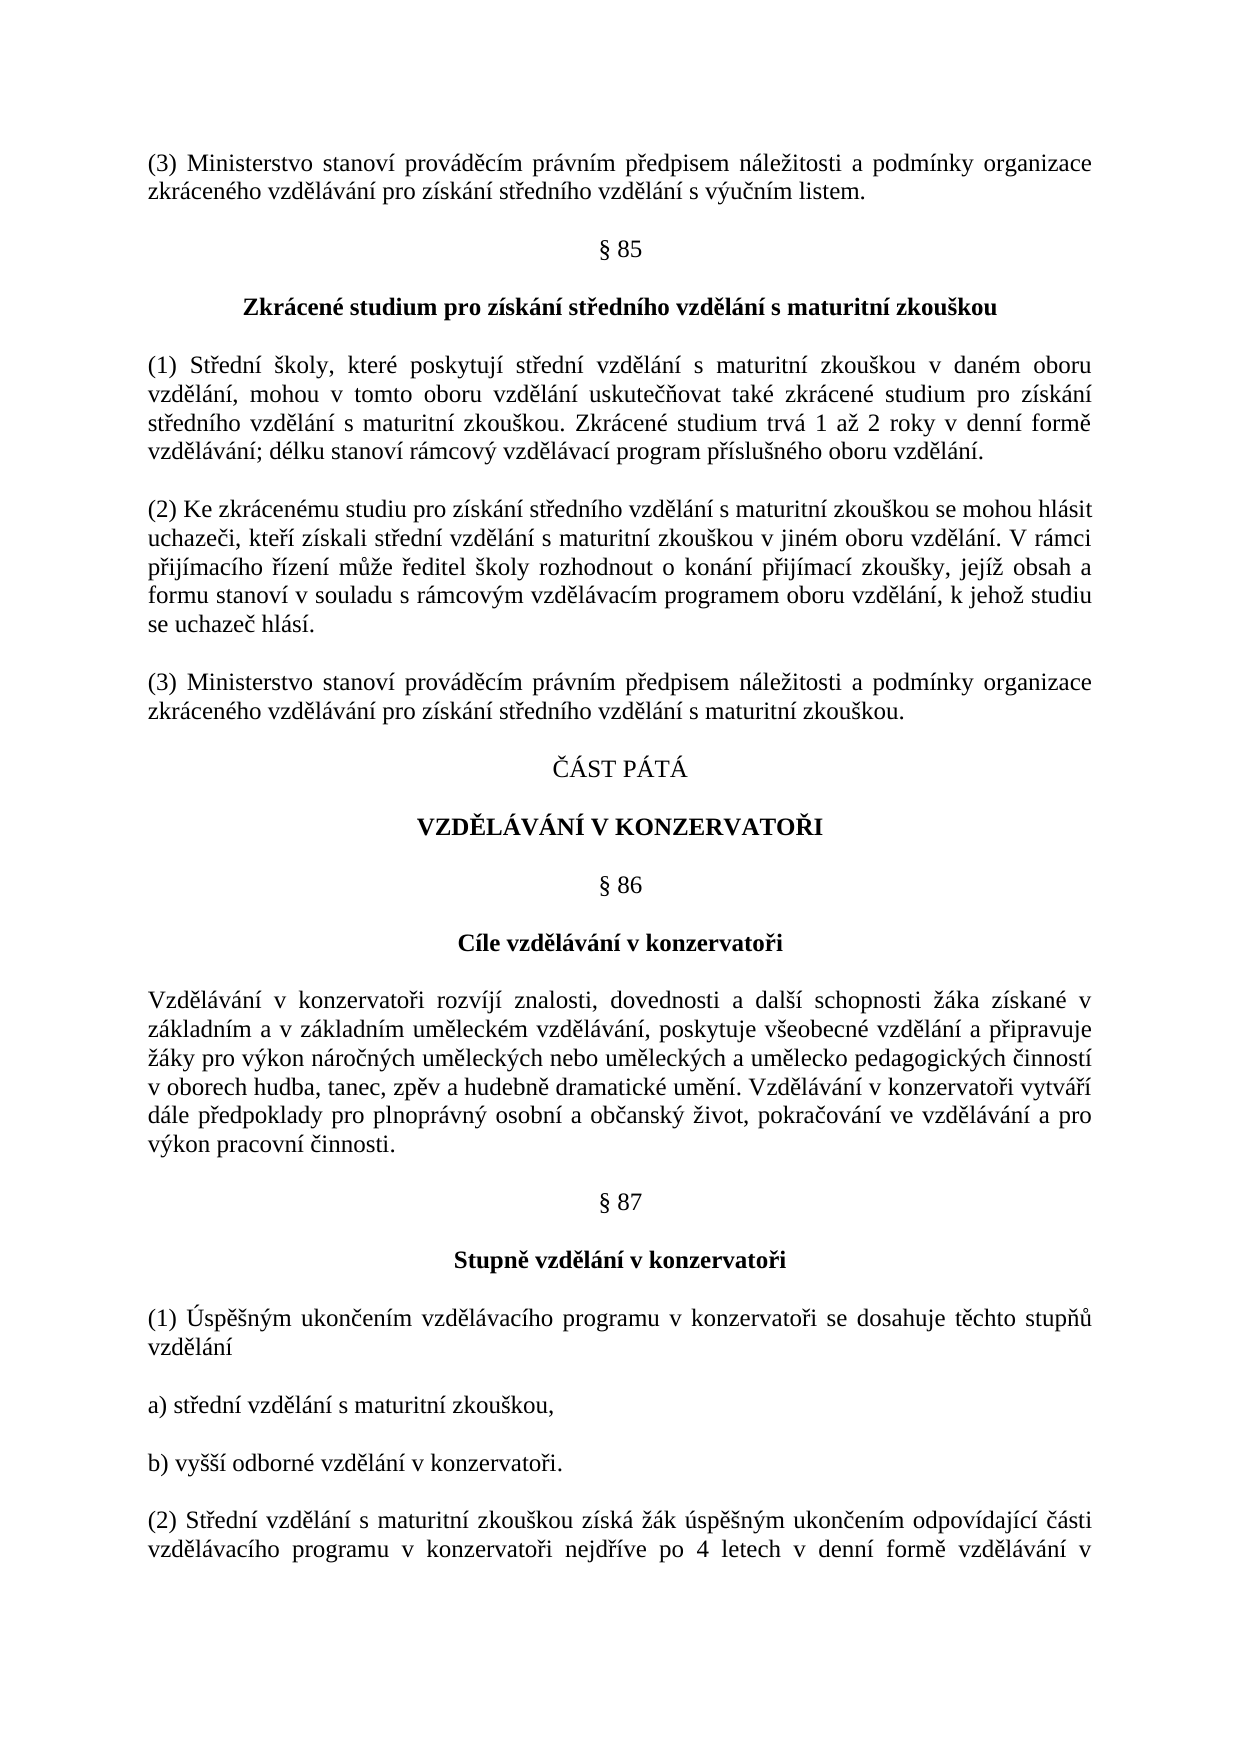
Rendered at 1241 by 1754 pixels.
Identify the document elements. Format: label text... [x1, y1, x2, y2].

text (3) Ministerstvo stanoví prováděcím právním předpisem náležitosti a podmínky organizace zkráceného vzdělávání pro získání středního vzdělání s výučním listem. [148, 148, 1093, 205]
text (2) Ke zkrácenému studiu pro získání středního vzdělání s maturitní zkouškou se mohou hlásit uchazeči, kteří získali střední vzdělání s maturitní zkouškou v jiném oboru vzdělání. V rámci přijímacího řízení může ředitel školy rozhodnout o konání přijímací zkoušky, jejíž obsah a formu stanoví v souladu s rámcovým vzdělávacím programem oboru vzdělání, k jehož studiu se uchazeč hlásí. [148, 494, 1093, 638]
text Cíle vzdělávání v konzervatoři [148, 928, 1093, 956]
text VZDĚLÁVÁNÍ V KONZERVATOŘI [148, 812, 1093, 841]
text § 85 [148, 234, 1093, 263]
text (1) Úspěšným ukončením vzdělávacího programu v konzervatoři se dosahuje těchto stupňů vzdělání [148, 1303, 1093, 1361]
text b) vyšší odborné vzdělání v konzervatoři. [148, 1448, 1093, 1476]
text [148, 1506, 1093, 1563]
text Zkrácené studium pro získání středního vzdělání s maturitní zkouškou [148, 292, 1093, 321]
text Vzdělávání v konzervatoři rozvíjí znalosti, dovednosti a další schopnosti žáka získané v základním a v základním uměleckém vzdělávání, poskytuje všeobecné vzdělání a připravuje žáky pro výkon náročných uměleckých nebo uměleckých a umělecko pedagogických činností v oborech hudba, tanec, zpěv a hudebně dramatické umění. Vzdělávání v konzervatoři vytváří dále předpoklady pro plnoprávný osobní a občanský život, pokračování ve vzdělávání a pro výkon pracovní činnosti. [148, 986, 1093, 1158]
text (3) Ministerstvo stanoví prováděcím právním předpisem náležitosti a podmínky organizace zkráceného vzdělávání pro získání středního vzdělání s maturitní zkouškou. [148, 667, 1093, 725]
text (1) Střední školy, které poskytují střední vzdělání s maturitní zkouškou v daném oboru vzdělání, mohou v tomto oboru vzdělání uskutečňovat také zkrácené studium pro získání středního vzdělání s maturitní zkouškou. Zkrácené studium trvá 1 až 2 roky v denní formě vzdělávání; délku stanoví rámcový vzdělávací program příslušného oboru vzdělání. [148, 350, 1093, 465]
text Stupně vzdělání v konzervatoři [148, 1245, 1093, 1274]
text § 87 [148, 1187, 1093, 1216]
text § 86 [148, 870, 1093, 898]
text ČÁST PÁTÁ [148, 754, 1093, 783]
text a) střední vzdělání s maturitní zkouškou, [148, 1390, 1093, 1418]
